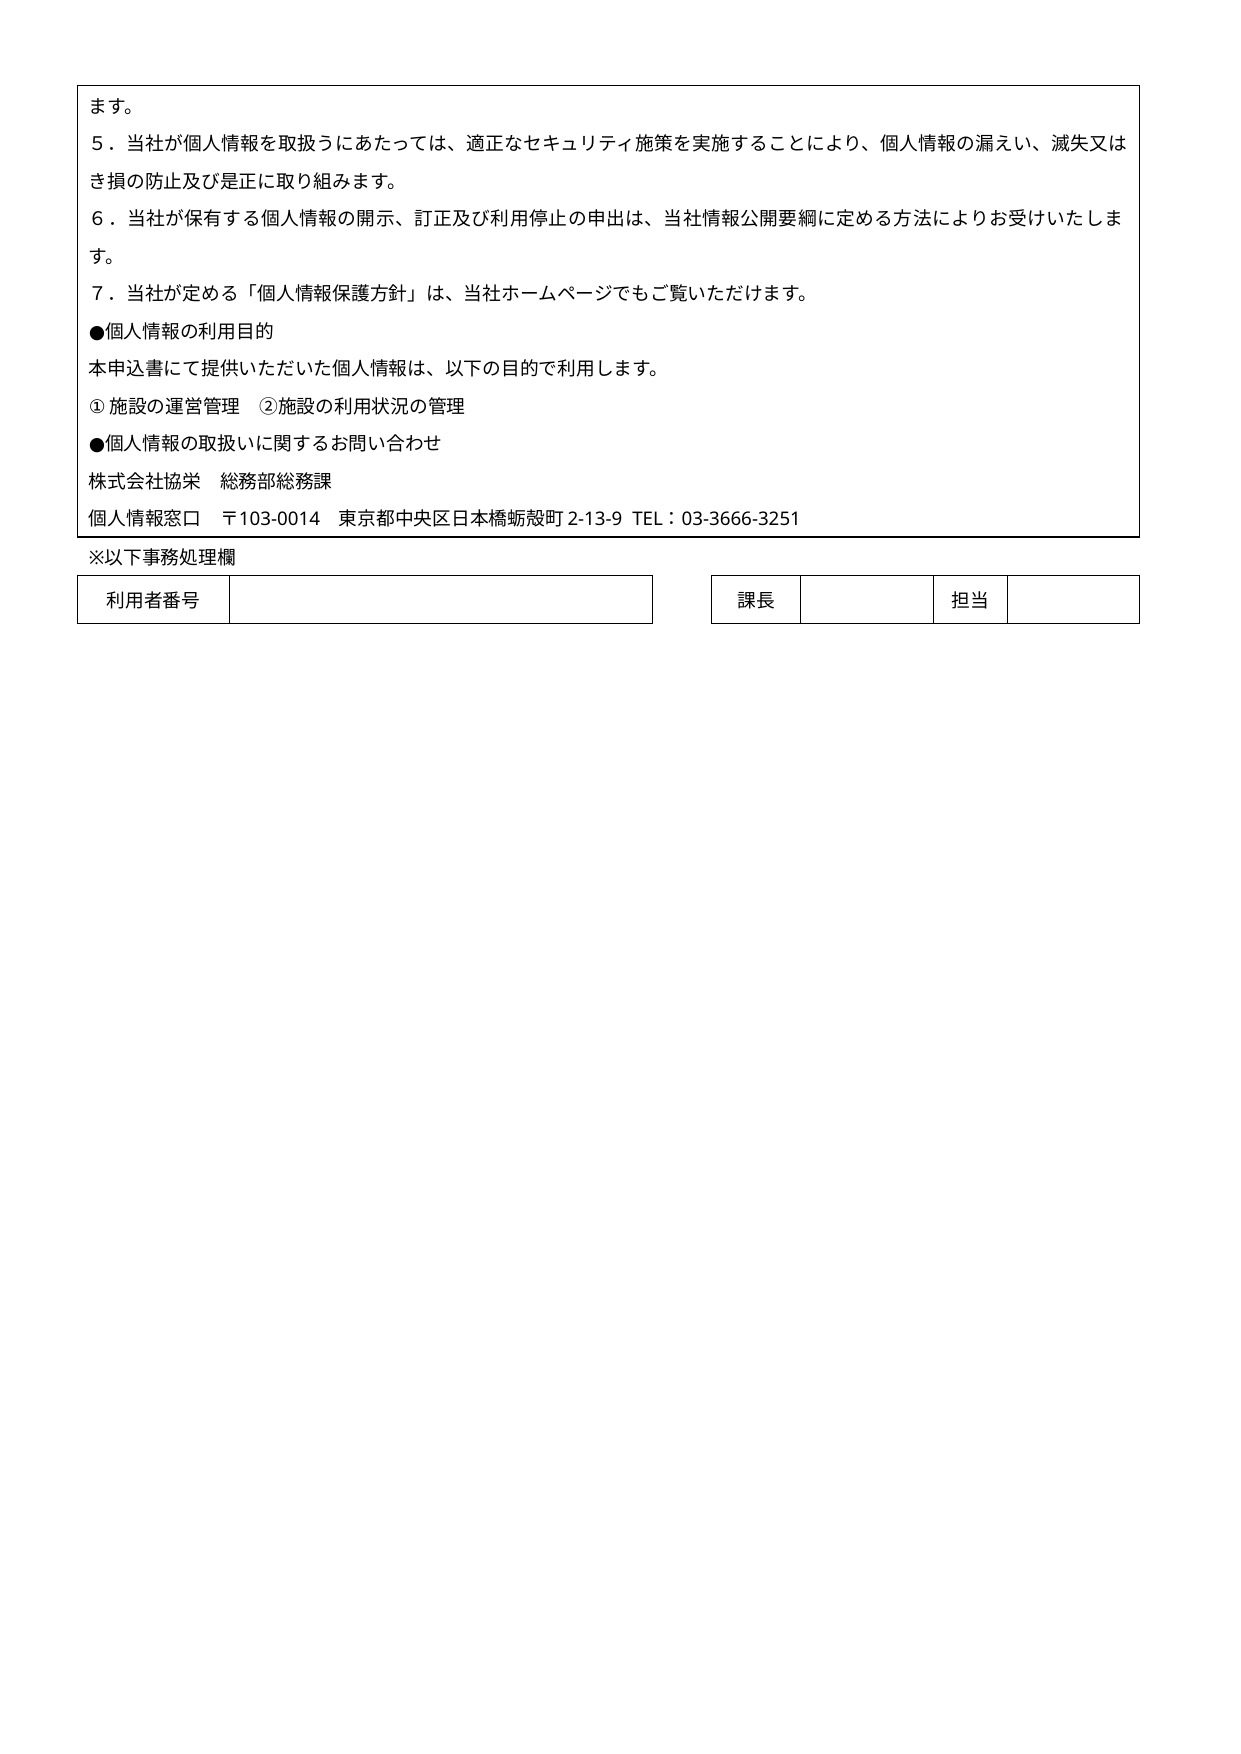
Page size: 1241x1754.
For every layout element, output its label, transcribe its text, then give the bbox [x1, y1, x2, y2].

table_header 課長 [712, 576, 800, 622]
table_header [230, 576, 652, 622]
table_header [653, 575, 711, 622]
table_header 利用者番号 [78, 576, 229, 622]
table_header 担当 [934, 576, 1007, 622]
text ※以下事務処理欄 [89, 537, 1152, 575]
table_header [801, 576, 933, 622]
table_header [78, 86, 1139, 536]
table_header [1008, 576, 1139, 622]
